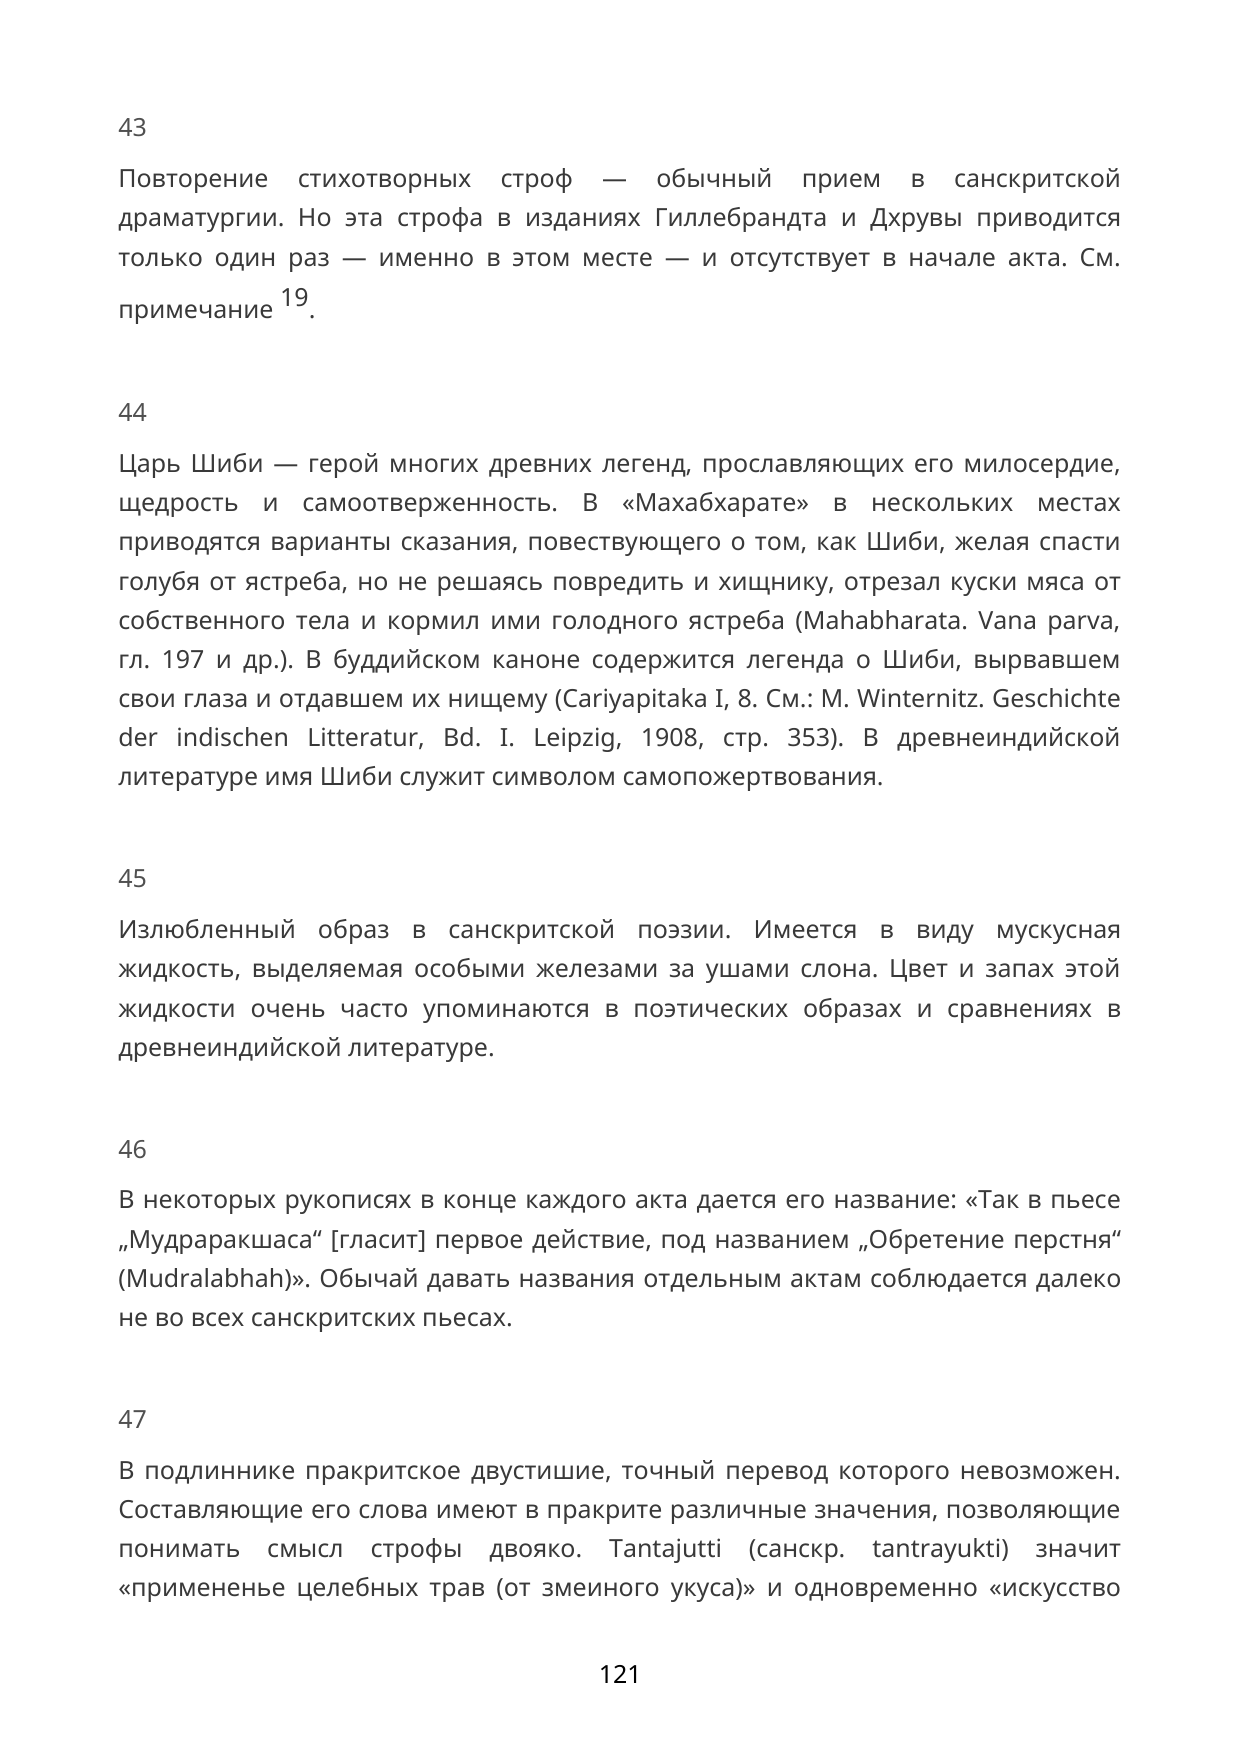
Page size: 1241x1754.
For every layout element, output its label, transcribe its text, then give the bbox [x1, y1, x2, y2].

subtitle 45 [118, 861, 1122, 895]
text Излюбленный образ в санскритской поэзии. Имеется в виду мускусная жидкость, выделяемая особыми железами за ушами слона. Цвет и запах этой жидкости очень часто упоминаются в поэтических образах и сравнениях в древнеиндийской литературе. [118, 912, 1122, 1063]
text В некоторых рукописях в конце каждого акта дается его название: «Так в пьесе „Мудраракшаса“ [гласит] первое действие, под названием „Обретение перстня“ (Mudralabhah)». Обычай давать названия отдельным актам соблюдается далеко не во всех санскритских пьесах. [118, 1182, 1122, 1334]
text Повторение стихотворных строф — обычный прием в санскритской драматургии. Но эта строфа в изданиях Гиллебрандта и Дхрувы приводится только один раз — именно в этом месте — и отсутствует в начале акта. См. примечание 19. [118, 161, 1122, 325]
text Царь Шиби — герой многих древних легенд, прославляющих его милосердие, щедрость и самоотверженность. В «Махабхарате» в нескольких местах приводятся варианты сказания, повествующего о том, как Шиби, желая спасти голубя от ястреба, но не решаясь повредить и хищнику, отрезал куски мяса от собственного тела и кормил ими голодного ястреба (Mahabharata. Vana parva, гл. 197 и др.). В буддийском каноне содержится легенда о Шиби, вырвавшем свои глаза и отдавшем их нищему (Cariyapitaka I, 8. См.: М. Winternitz. Geschichte der indischen Litteratur, Bd. I. Leipzig, 1908, стр. 353). В древнеиндийской литературе имя Шиби служит символом самопожертвования. [118, 446, 1122, 793]
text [118, 1452, 1122, 1604]
subtitle 44 [118, 395, 1122, 429]
subtitle 43 [118, 110, 1122, 144]
subtitle 46 [118, 1131, 1122, 1165]
subtitle 47 [118, 1402, 1122, 1436]
